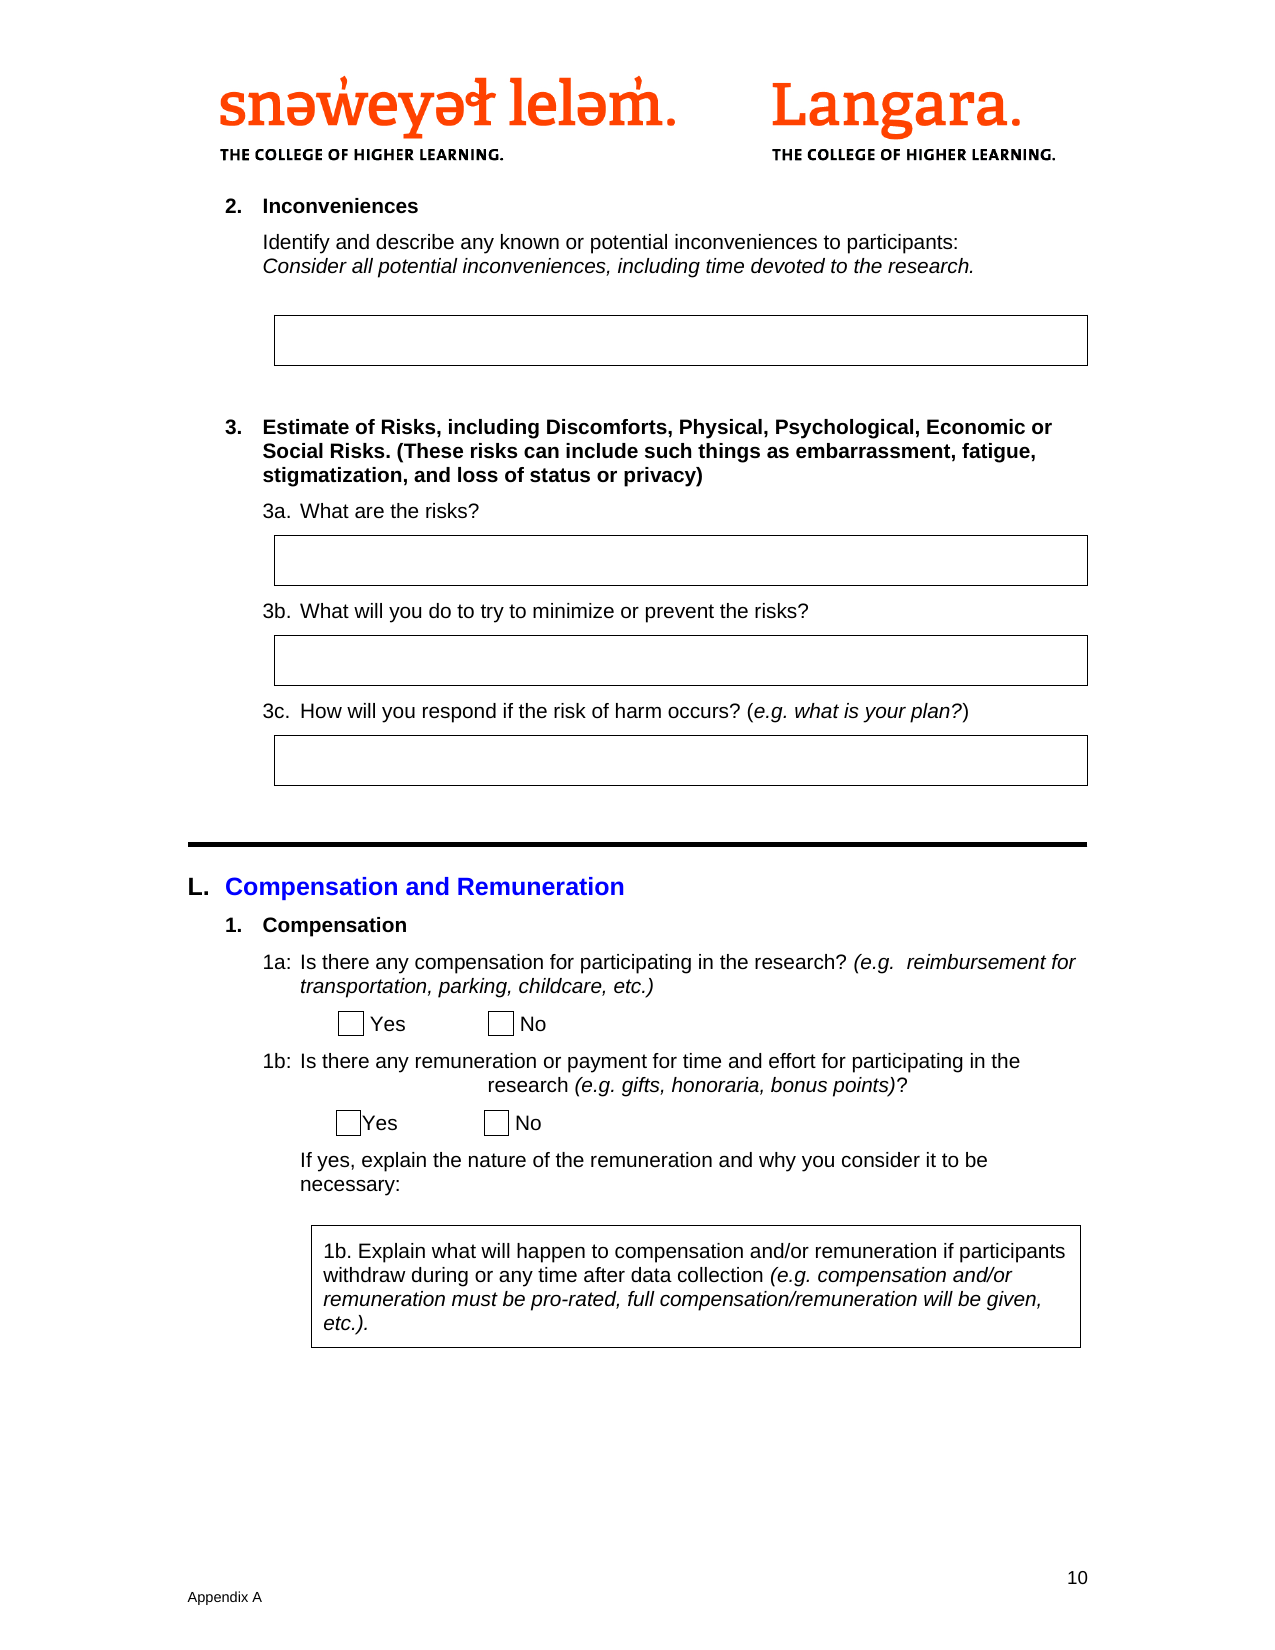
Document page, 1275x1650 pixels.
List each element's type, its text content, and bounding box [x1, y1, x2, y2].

table_header [275, 636, 1087, 685]
text Yes No [187, 1109, 1087, 1136]
table_header [275, 536, 1087, 585]
list Estimate of Risks, including Discomforts, Physical, Psychological, Economic or Social Risks. (These risks can include such things as embarrassment, fatigue, stigmatization, and loss of status or privacy) [225, 414, 1087, 486]
text If yes, explain the nature of the remuneration and why you consider it to be necessary: [300, 1148, 1087, 1225]
list Inconveniences [225, 194, 1087, 218]
table_header [275, 316, 1087, 364]
table_header [275, 736, 1087, 785]
picture [187, 45, 1088, 194]
text 3c. How will you respond if the risk of harm occurs? (e.g. what is your plan?) [262, 699, 1087, 723]
text 1. Compensation [225, 913, 1087, 937]
text 3b. What will you do to try to minimize or prevent the risks? [262, 599, 1087, 623]
text 3a. What are the risks? [262, 499, 1087, 523]
table_header 1b. Explain what will happen to compensation and/or remuneration if participants withdraw during or any time after data collection (e.g. compensation and/or remuneration must be pro-rated, full compensation/remuneration will be given, etc.). [312, 1226, 1080, 1347]
text 1b: Is there any remuneration or payment for time and effort for participating in the research (e.g. gifts, honoraria, bonus points)? [187, 1049, 1087, 1097]
text Yes No [337, 1010, 1087, 1036]
subtitle L. Compensation and Remuneration [187, 872, 1087, 901]
text Identify and describe any known or potential inconveniences to participants: Consider all potential inconveniences, including time devoted to the research. [262, 230, 1087, 278]
text 1a: Is there any compensation for participating in the research? (e.g. reimbursement for transportation, parking, childcare, etc.) [262, 950, 1087, 998]
